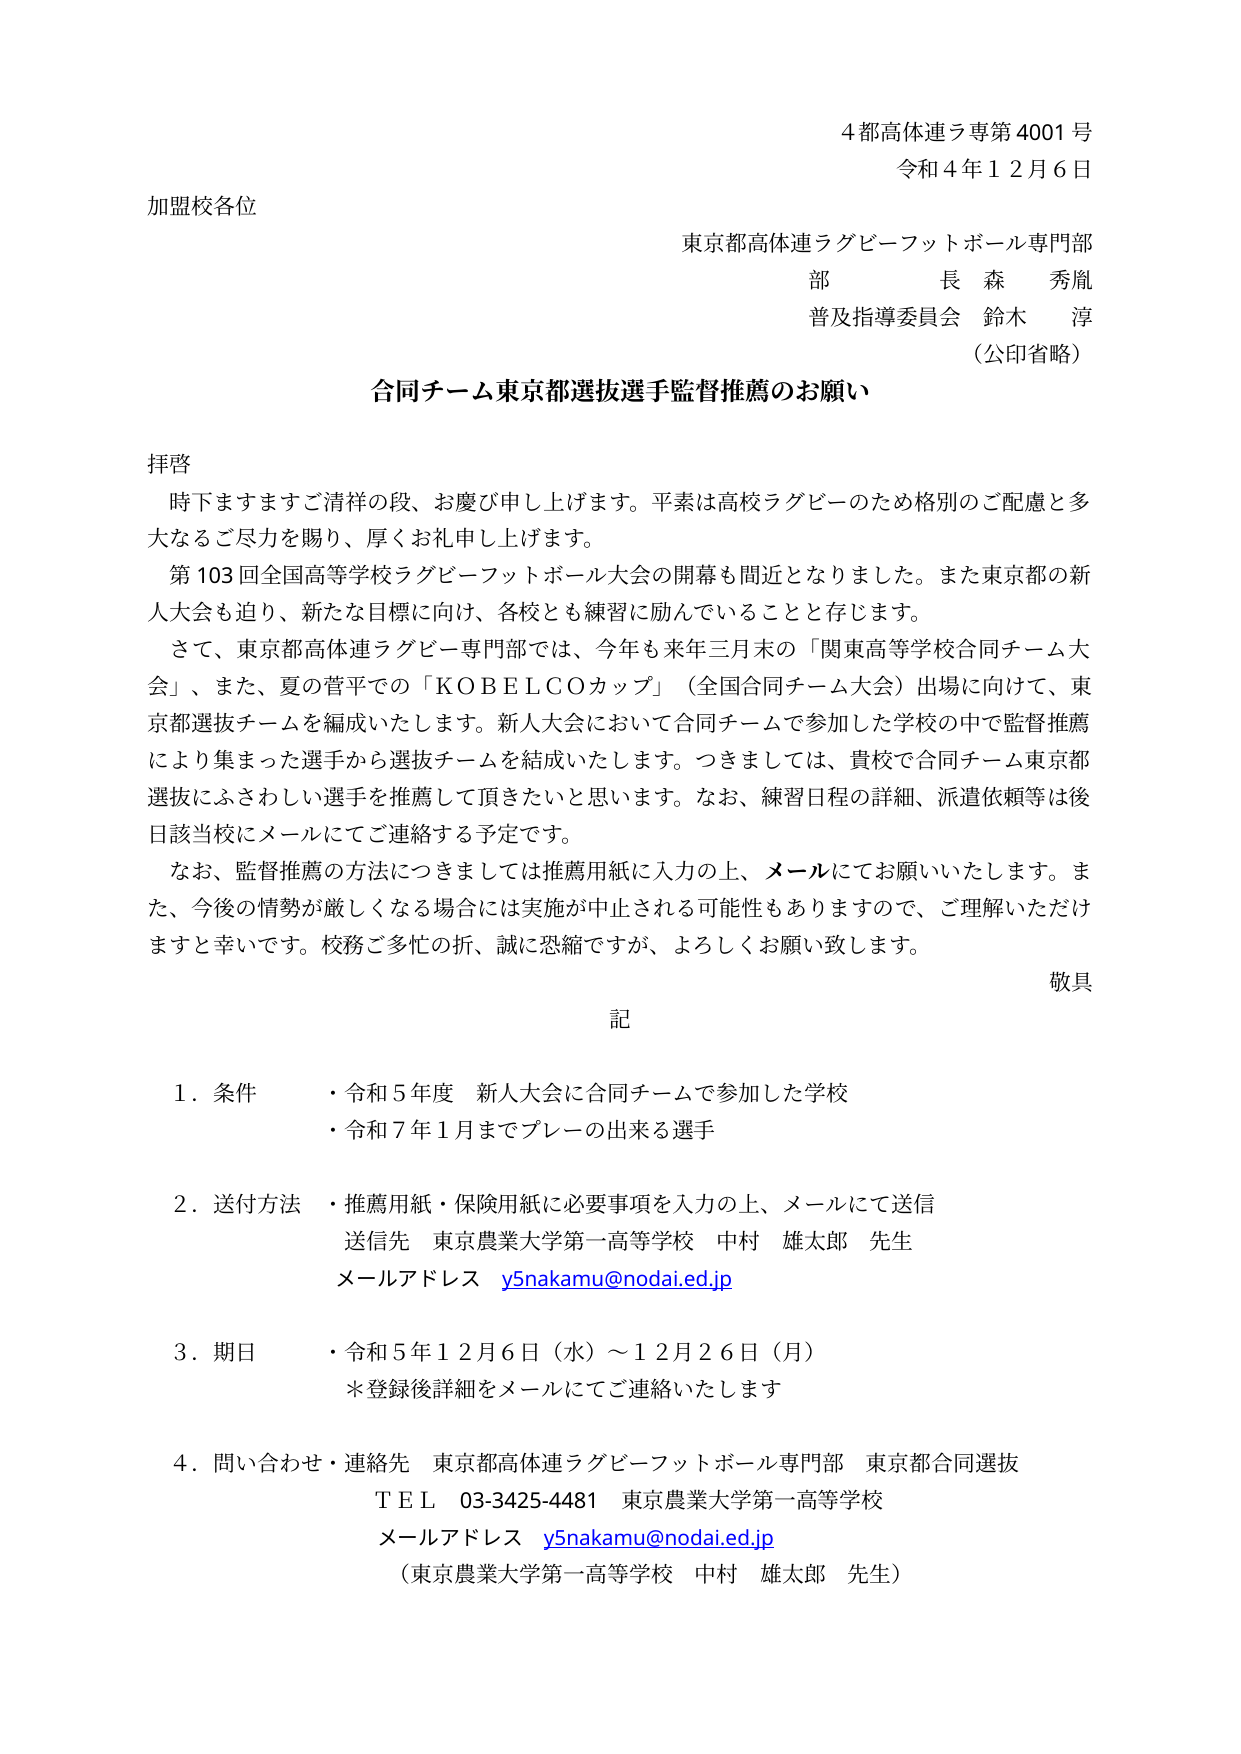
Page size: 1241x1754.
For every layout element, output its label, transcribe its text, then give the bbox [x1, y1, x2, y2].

text 令和４年１２月６日 [148, 149, 1092, 186]
text 普及指導委員会 鈴木 淳 [148, 297, 1092, 334]
text なお、監督推薦の方法につきましては推薦用紙に入力の上、メールにてお願いいたします。また、今後の情勢が厳しくなる場合には実施が中止される可能性もありますので、ご理解いただけますと幸いです。校務ご多忙の折、誠に恐縮ですが、よろしくお願い致します。 [148, 852, 1092, 963]
text ＴＥＬ 03-3425-4481 東京農業大学第一高等学校 [148, 1480, 1092, 1517]
text 合同チーム東京都選抜選手監督推薦のお願い [148, 371, 1092, 408]
text 加盟校各位 [148, 186, 1092, 223]
text ３．期日 ・令和５年１２月６日（水）～１２月２６日（月） [148, 1332, 1092, 1369]
text 拝啓 [148, 445, 1092, 482]
text （公印省略） [148, 334, 1092, 371]
text 送信先 東京農業大学第一高等学校 中村 雄太郎 先生 [148, 1222, 1092, 1258]
text ２．送付方法 ・推薦用紙・保険用紙に必要事項を入力の上、メールにて送信 [148, 1184, 1092, 1222]
text 敬具 [148, 963, 1092, 1000]
text メールアドレス y5nakamu@nodai.ed.jp [148, 1258, 1092, 1296]
text 第103回全国高等学校ラグビーフットボール大会の開幕も間近となりました。また東京都の新人大会も迫り、新たな目標に向け、各校とも練習に励んでいることと存じます。 [148, 556, 1092, 630]
text ４．問い合わせ・連絡先 東京都高体連ラグビーフットボール専門部 東京都合同選抜 [148, 1443, 1092, 1480]
text ４都高体連ラ専第4001号 [148, 112, 1092, 149]
text メールアドレス y5nakamu@nodai.ed.jp [148, 1517, 1092, 1554]
text 記 [148, 1000, 1092, 1037]
text 時下ますますご清祥の段、お慶び申し上げます。平素は高校ラグビーのため格別のご配慮と多大なるご尽力を賜り、厚くお礼申し上げます。 [148, 482, 1092, 556]
text ・令和７年１月までプレーの出来る選手 [148, 1111, 1092, 1148]
text 部 長 森 秀胤 [148, 260, 1092, 297]
text （東京農業大学第一高等学校 中村 雄太郎 先生） [148, 1554, 1092, 1591]
text 東京都高体連ラグビーフットボール専門部 [148, 223, 1093, 260]
text １．条件 ・令和５年度 新人大会に合同チームで参加した学校 [148, 1074, 1092, 1111]
text さて、東京都高体連ラグビー専門部では、今年も来年三月末の「関東高等学校合同チーム大会」、また、夏の菅平での「ＫＯＢＥＬＣＯカップ」（全国合同チーム大会）出場に向けて、東京都選抜チームを編成いたします。新人大会において合同チームで参加した学校の中で監督推薦により集まった選手から選抜チームを結成いたします。つきましては、貴校で合同チーム東京都選抜にふさわしい選手を推薦して頂きたいと思います。なお、練習日程の詳細、派遣依頼等は後日該当校にメールにてご連絡する予定です。 [148, 630, 1092, 852]
text ＊登録後詳細をメールにてご連絡いたします [148, 1369, 1092, 1406]
